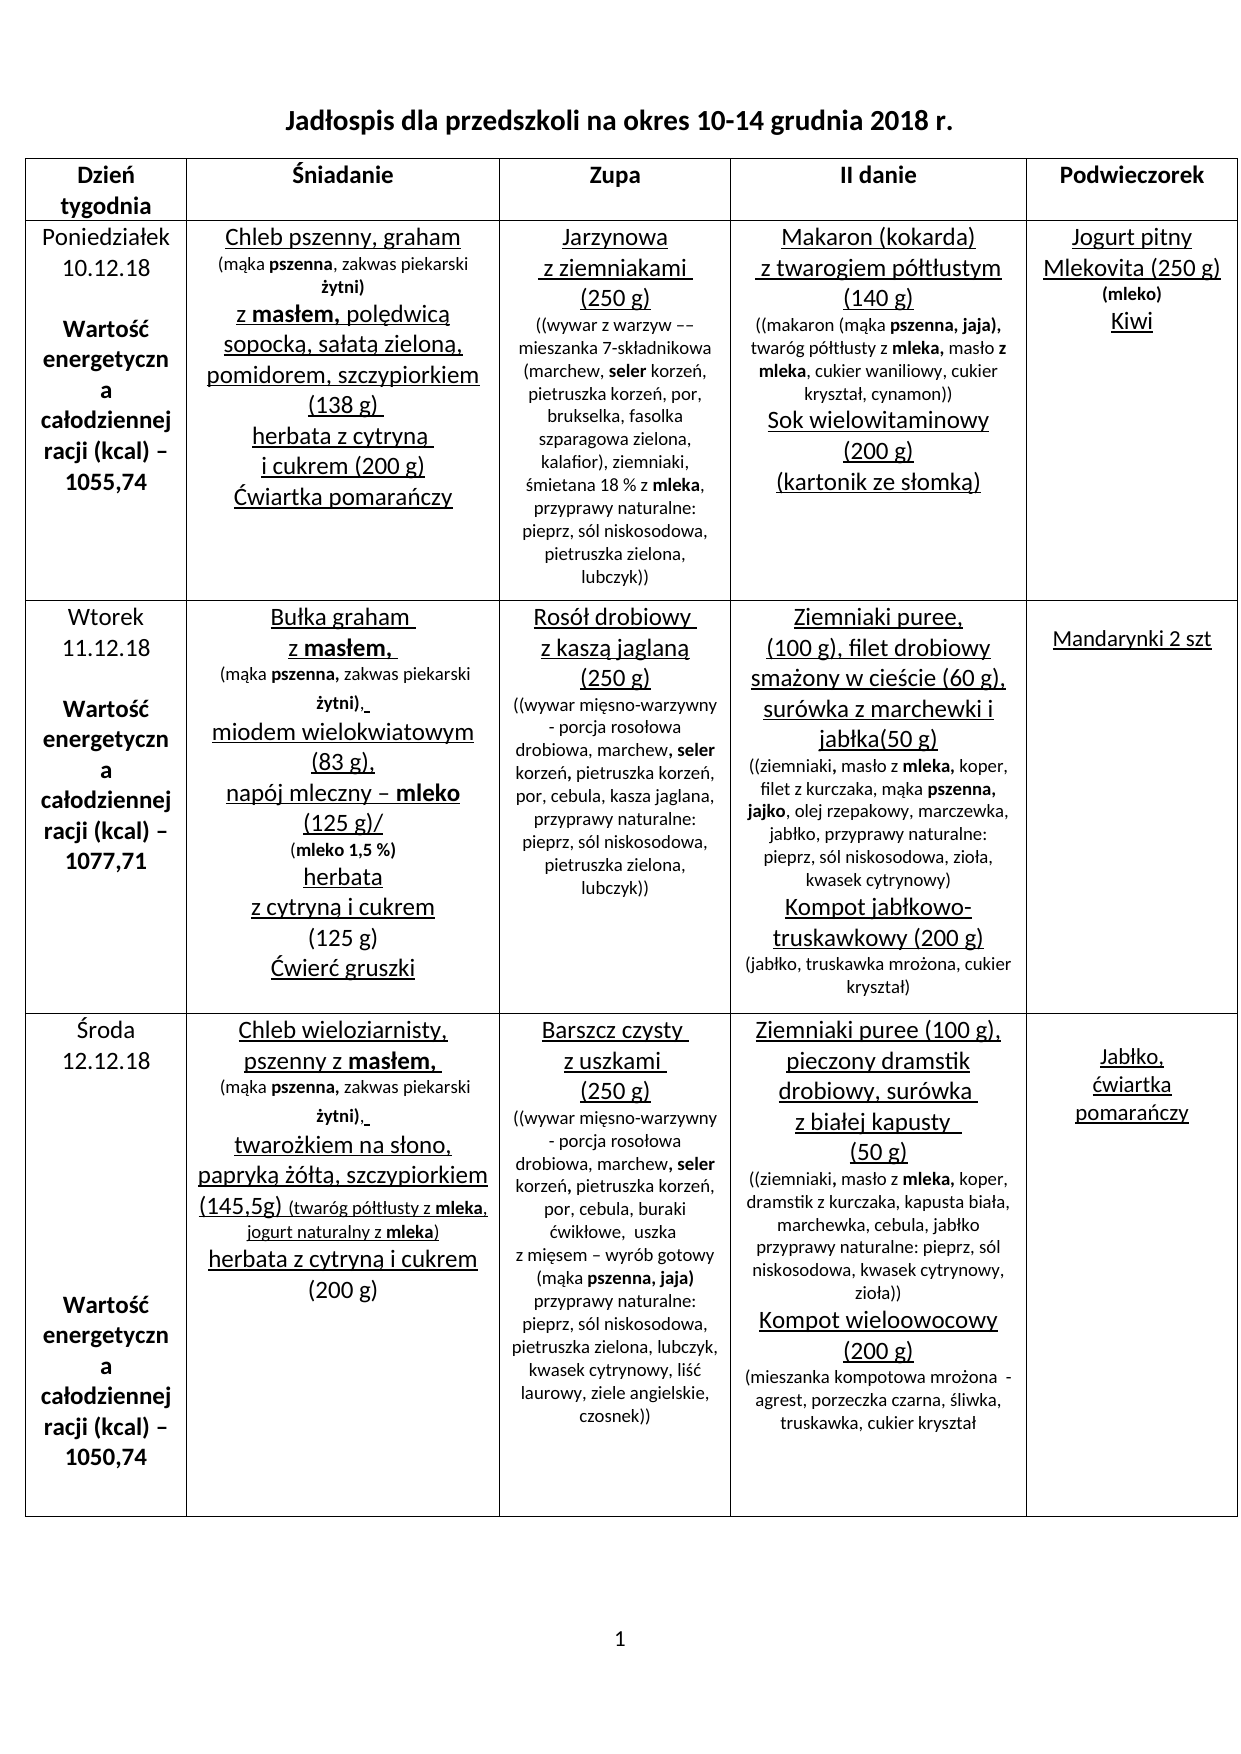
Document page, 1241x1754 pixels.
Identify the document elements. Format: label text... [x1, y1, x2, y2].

table_header Zupa [500, 159, 730, 220]
table_cell Ziemniaki puree (100 g), pieczony dramstik drobiowy, surówka z białej kapusty (50 g) ((ziemniaki, masło z mleka, koper, dramstik z kurczaka, kapusta biała, marchewka, cebula, jabłko przyprawy naturalne: pieprz, sól niskosodowa, kwasek cytrynowy, zioła)) Kompot wieloowocowy (200 g) (mieszanka kompotowa mrożona - agrest, porzeczka czarna, śliwka, truskawka, cukier kryształ [731, 1014, 1026, 1516]
table_cell Środa 12.12.18 Wartość energetyczna całodziennej racji (kcal) –1050,74 [26, 1014, 186, 1516]
table_cell Ziemniaki puree, (100 g), filet drobiowy smażony w cieście (60 g), surówka z marchewki i jabłka(50 g) ((ziemniaki, masło z mleka, koper, filet z kurczaka, mąka pszenna, jajko, olej rzepakowy, marczewka, jabłko, przyprawy naturalne: pieprz, sól niskosodowa, zioła, kwasek cytrynowy) Kompot jabłkowo-truskawkowy (200 g) (jabłko, truskawka mrożona, cukier kryształ) [731, 601, 1026, 1013]
table_header II danie [731, 159, 1026, 220]
table_header Śniadanie [187, 159, 499, 220]
table_header Dzień tygodnia [26, 159, 186, 220]
table_cell Wtorek 11.12.18 Wartość energetyczna całodziennej racji (kcal) –1077,71 [26, 601, 186, 1013]
table_header Podwieczorek [1027, 159, 1237, 220]
table_cell Chleb pszenny, graham (mąka pszenna, zakwas piekarski żytni) z masłem, polędwicą sopocką, sałatą zieloną, pomidorem, szczypiorkiem (138 g) herbata z cytryną i cukrem (200 g) Ćwiartka pomarańczy [187, 221, 499, 600]
table_cell Mandarynki 2 szt [1027, 601, 1237, 1013]
table_cell Bułka graham z masłem, (mąka pszenna, zakwas piekarski żytni), miodem wielokwiatowym (83 g), napój mleczny – mleko (125 g)/ (mleko 1,5 %) herbata z cytryną i cukrem (125 g) Ćwierć gruszki [187, 601, 499, 1013]
table_cell Rosół drobiowy z kaszą jaglaną (250 g) ((wywar mięsno-warzywny - porcja rosołowa drobiowa, marchew, seler korzeń, pietruszka korzeń, por, cebula, kasza jaglana, przyprawy naturalne: pieprz, sól niskosodowa, pietruszka zielona, lubczyk)) [500, 601, 730, 1013]
table_cell Poniedziałek 10.12.18 Wartość energetyczna całodziennej racji (kcal) –1055,74 [26, 221, 186, 600]
table_cell Barszcz czysty z uszkami (250 g) ((wywar mięsno-warzywny - porcja rosołowa drobiowa, marchew, seler korzeń, pietruszka korzeń, por, cebula, buraki ćwikłowe, uszka z mięsem – wyrób gotowy (mąka pszenna, jaja) przyprawy naturalne: pieprz, sól niskosodowa, pietruszka zielona, lubczyk, kwasek cytrynowy, liść laurowy, ziele angielskie, czosnek)) [500, 1014, 730, 1516]
table_cell Makaron (kokarda) z twarogiem półtłustym (140 g) ((makaron (mąka pszenna, jaja), twaróg półtłusty z mleka, masło z mleka, cukier waniliowy, cukier kryształ, cynamon)) Sok wielowitaminowy (200 g) (kartonik ze słomką) [731, 221, 1026, 600]
table_cell Jogurt pitny Mlekovita (250 g) (mleko) Kiwi [1027, 221, 1237, 600]
table_cell Jarzynowa z ziemniakami (250 g) ((wywar z warzyw –– mieszanka 7-składnikowa (marchew, seler korzeń, pietruszka korzeń, por, brukselka, fasolka szparagowa zielona, kalafior), ziemniaki, śmietana 18 % z mleka, przyprawy naturalne: pieprz, sól niskosodowa, pietruszka zielona, lubczyk)) [500, 221, 730, 600]
table_cell Jabłko, ćwiartka pomarańczy [1027, 1014, 1237, 1516]
text Jadłospis dla przedszkoli na okres 10-14 grudnia 2018 r. [25, 102, 1215, 137]
table_cell Chleb wieloziarnisty, pszenny z masłem, (mąka pszenna, zakwas piekarski żytni), twarożkiem na słono, papryką żółtą, szczypiorkiem (145,5g) (twaróg półtłusty z mleka, jogurt naturalny z mleka) herbata z cytryną i cukrem (200 g) [187, 1014, 499, 1516]
